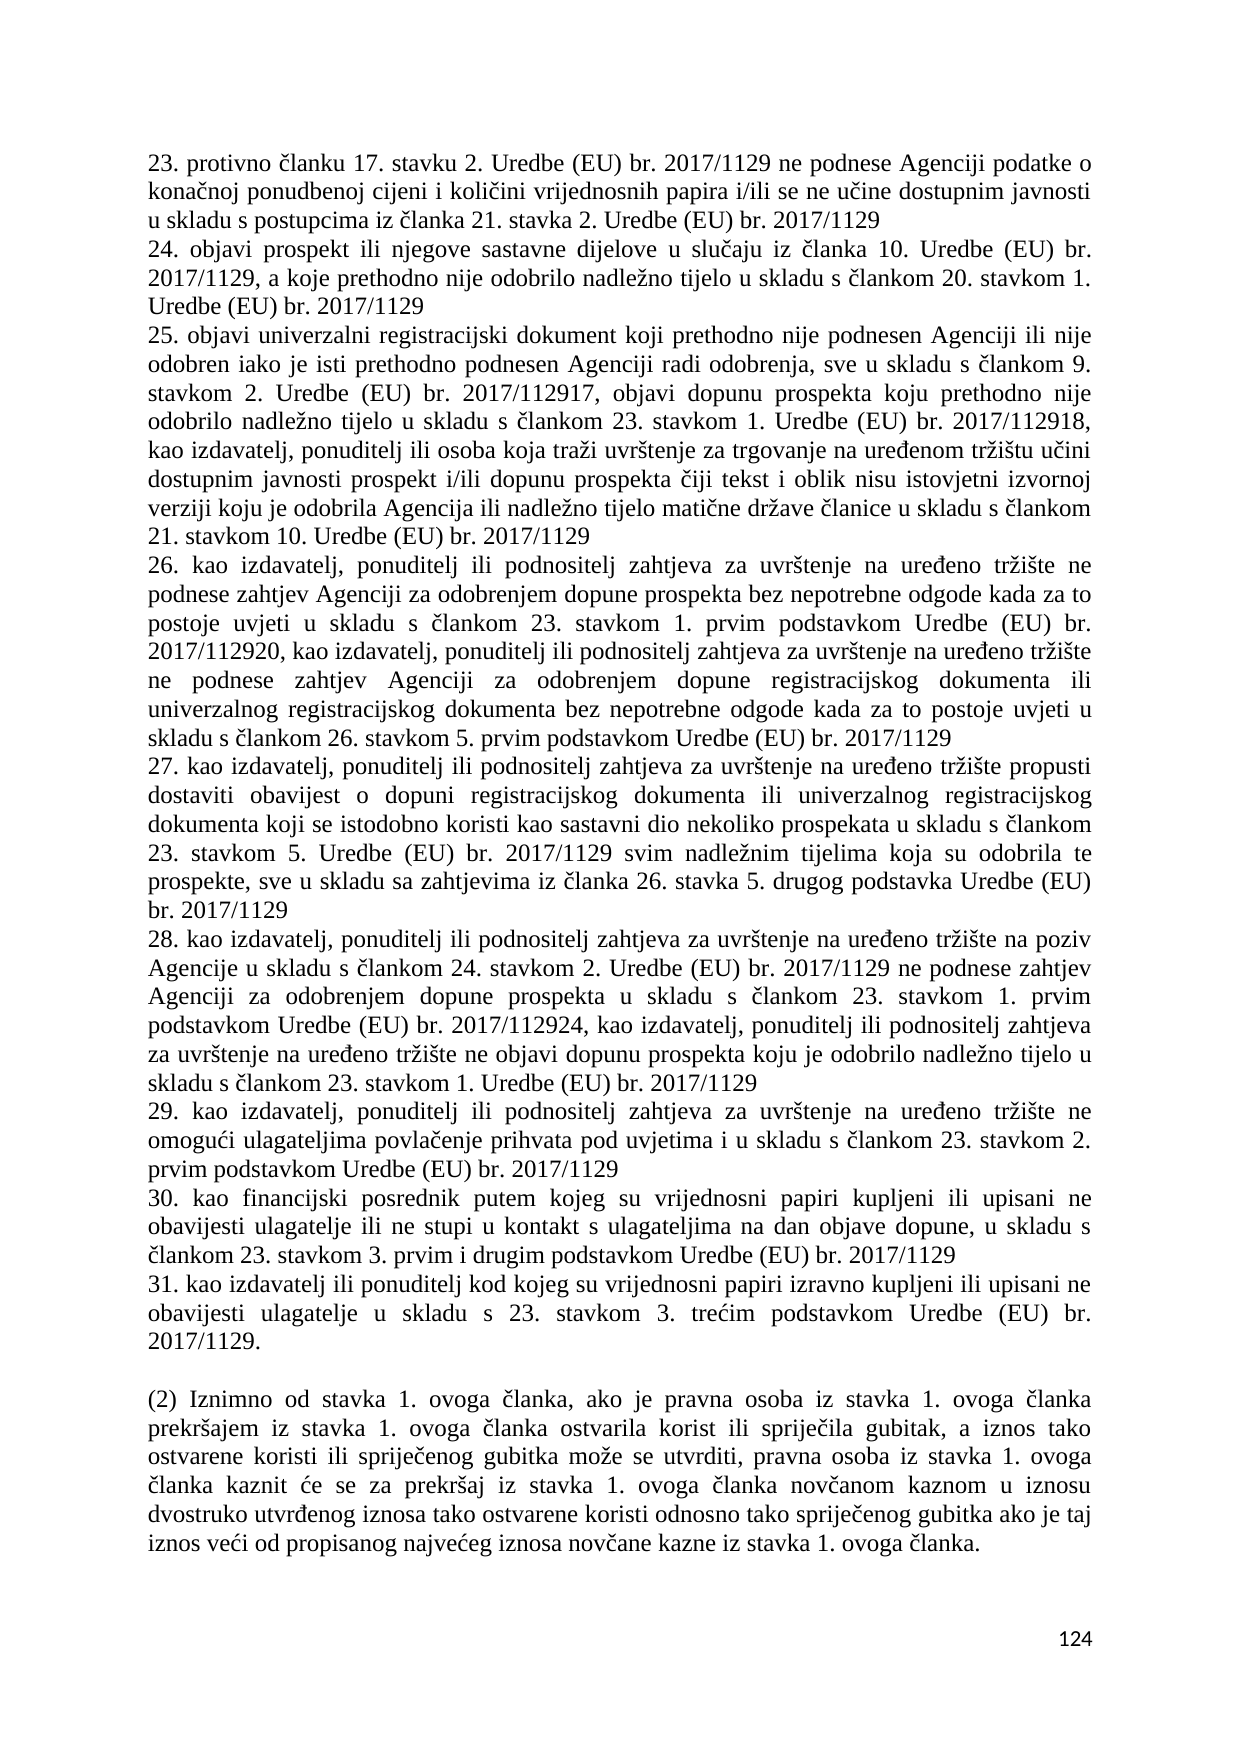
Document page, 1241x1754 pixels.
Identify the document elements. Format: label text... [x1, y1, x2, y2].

text 23. protivno članku 17. stavku 2. Uredbe (EU) br. 2017/1129 ne podnese Agenciji podatke o konačnoj ponudbenoj cijeni i količini vrijednosnih papira i/ili se ne učine dostupnim javnosti u skladu s postupcima iz članka 21. stavka 2. Uredbe (EU) br. 2017/1129 [148, 148, 1093, 234]
text (2) Iznimno od stavka 1. ovoga članka, ako je pravna osoba iz stavka 1. ovoga članka prekršajem iz stavka 1. ovoga članka ostvarila korist ili spriječila gubitak, a iznos tako ostvarene koristi ili spriječenog gubitka može se utvrditi, pravna osoba iz stavka 1. ovoga članka kaznit će se za prekršaj iz stavka 1. ovoga članka novčanom kaznom u iznosu dvostruko utvrđenog iznosa tako ostvarene koristi odnosno tako spriječenog gubitka ako je taj iznos veći od propisanog najvećeg iznosa novčane kazne iz stavka 1. ovoga članka. [148, 1384, 1093, 1556]
text 29. kao izdavatelj, ponuditelj ili podnositelj zahtjeva za uvrštenje na uređeno tržište ne omogući ulagateljima povlačenje prihvata pod uvjetima i u skladu s člankom 23. stavkom 2. prvim podstavkom Uredbe (EU) br. 2017/1129 [148, 1096, 1093, 1183]
text 26. kao izdavatelj, ponuditelj ili podnositelj zahtjeva za uvrštenje na uređeno tržište ne podnese zahtjev Agenciji za odobrenjem dopune prospekta bez nepotrebne odgode kada za to postoje uvjeti u skladu s člankom 23. stavkom 1. prvim podstavkom Uredbe (EU) br. 2017/112920, kao izdavatelj, ponuditelj ili podnositelj zahtjeva za uvrštenje na uređeno tržište ne podnese zahtjev Agenciji za odobrenjem dopune registracijskog dokumenta ili univerzalnog registracijskog dokumenta bez nepotrebne odgode kada za to postoje uvjeti u skladu s člankom 26. stavkom 5. prvim podstavkom Uredbe (EU) br. 2017/1129 [148, 550, 1093, 751]
text 31. kao izdavatelj ili ponuditelj kod kojeg su vrijednosni papiri izravno kupljeni ili upisani ne obavijesti ulagatelje u skladu s 23. stavkom 3. trećim podstavkom Uredbe (EU) br. 2017/1129. [148, 1269, 1093, 1355]
text 25. objavi univerzalni registracijski dokument koji prethodno nije podnesen Agenciji ili nije odobren iako je isti prethodno podnesen Agenciji radi odobrenja, sve u skladu s člankom 9. stavkom 2. Uredbe (EU) br. 2017/112917, objavi dopunu prospekta koju prethodno nije odobrilo nadležno tijelo u skladu s člankom 23. stavkom 1. Uredbe (EU) br. 2017/112918, kao izdavatelj, ponuditelj ili osoba koja traži uvrštenje za trgovanje na uređenom tržištu učini dostupnim javnosti prospekt i/ili dopunu prospekta čiji tekst i oblik nisu istovjetni izvornoj verziji koju je odobrila Agencija ili nadležno tijelo matične države članice u skladu s člankom 21. stavkom 10. Uredbe (EU) br. 2017/1129 [148, 320, 1093, 550]
text 30. kao financijski posrednik putem kojeg su vrijednosni papiri kupljeni ili upisani ne obavijesti ulagatelje ili ne stupi u kontakt s ulagateljima na dan objave dopune, u skladu s člankom 23. stavkom 3. prvim i drugim podstavkom Uredbe (EU) br. 2017/1129 [148, 1183, 1093, 1269]
text 27. kao izdavatelj, ponuditelj ili podnositelj zahtjeva za uvrštenje na uređeno tržište propusti dostaviti obavijest o dopuni registracijskog dokumenta ili univerzalnog registracijskog dokumenta koji se istodobno koristi kao sastavni dio nekoliko prospekata u skladu s člankom 23. stavkom 5. Uredbe (EU) br. 2017/1129 svim nadležnim tijelima koja su odobrila te prospekte, sve u skladu sa zahtjevima iz članka 26. stavka 5. drugog podstavka Uredbe (EU) br. 2017/1129 [148, 751, 1093, 924]
text 24. objavi prospekt ili njegove sastavne dijelove u slučaju iz članka 10. Uredbe (EU) br. 2017/1129, a koje prethodno nije odobrilo nadležno tijelo u skladu s člankom 20. stavkom 1. Uredbe (EU) br. 2017/1129 [148, 234, 1093, 320]
text 28. kao izdavatelj, ponuditelj ili podnositelj zahtjeva za uvrštenje na uređeno tržište na poziv Agencije u skladu s člankom 24. stavkom 2. Uredbe (EU) br. 2017/1129 ne podnese zahtjev Agenciji za odobrenjem dopune prospekta u skladu s člankom 23. stavkom 1. prvim podstavkom Uredbe (EU) br. 2017/112924, kao izdavatelj, ponuditelj ili podnositelj zahtjeva za uvrštenje na uređeno tržište ne objavi dopunu prospekta koju je odobrilo nadležno tijelo u skladu s člankom 23. stavkom 1. Uredbe (EU) br. 2017/1129 [148, 924, 1093, 1096]
